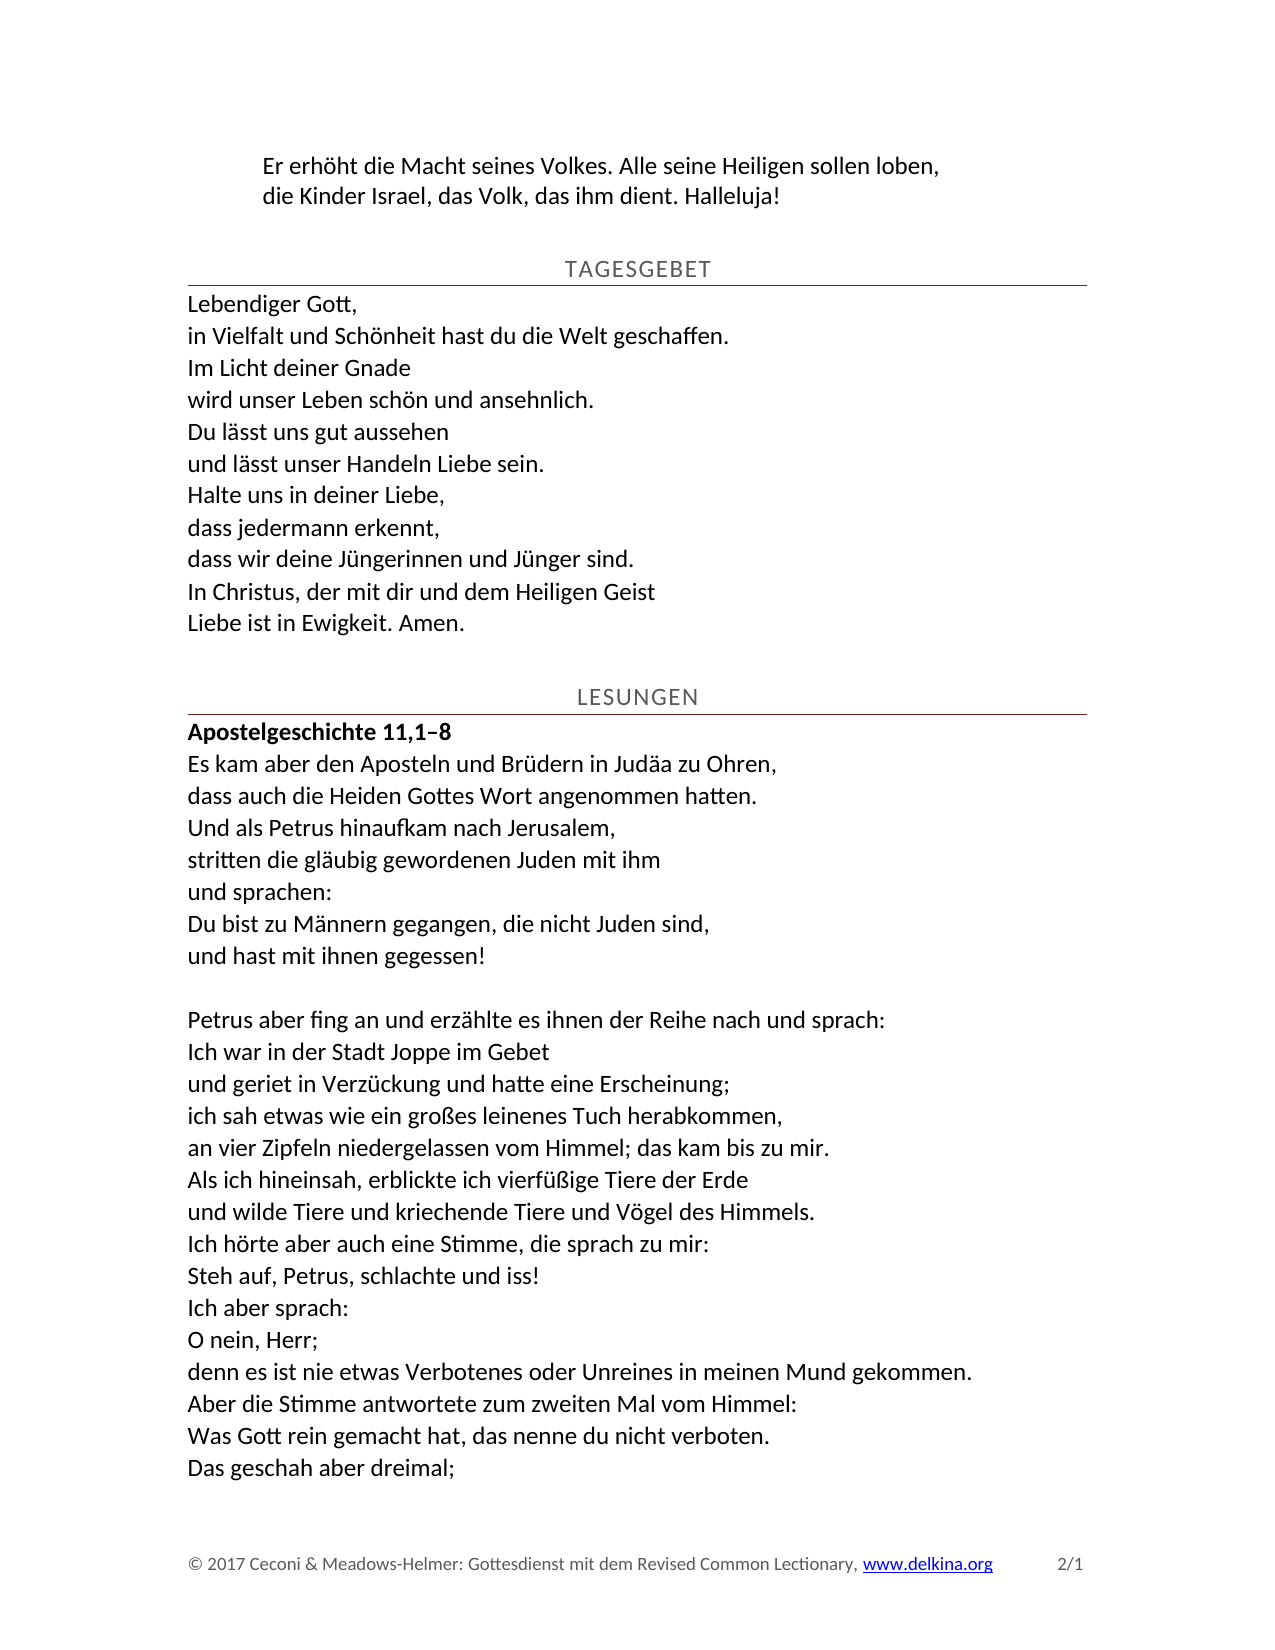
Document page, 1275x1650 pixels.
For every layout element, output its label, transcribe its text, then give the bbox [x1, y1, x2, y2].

text dass auch die Heiden Gottes Wort angenommen hatten. [187, 780, 1087, 811]
text und sprachen: [187, 876, 1087, 907]
text Das geschah aber dreimal; [187, 1452, 1087, 1482]
text dass wir deine Jüngerinnen und Jünger sind. [187, 544, 1087, 574]
text denn es ist nie etwas Verbotenes oder Unreines in meinen Mund gekommen. [187, 1356, 1087, 1386]
text die Kinder Israel, das Volk, das ihm dient. Halleluja! [187, 181, 1087, 211]
text Lebendiger Gott, [187, 288, 1087, 318]
text und lässt unser Handeln Liebe sein. [187, 448, 1087, 478]
text und wilde Tiere und kriechende Tiere und Vögel des Himmels. [187, 1196, 1087, 1227]
text Es kam aber den Aposteln und Brüdern in Judäa zu Ohren, [187, 748, 1087, 779]
text Ich war in der Stadt Joppe im Gebet [187, 1036, 1087, 1067]
text dass jedermann erkennt, [187, 512, 1087, 542]
text Ich hörte aber auch eine Stimme, die sprach zu mir: [187, 1228, 1087, 1258]
text Als ich hineinsah, erblickte ich vierfüßige Tiere der Erde [187, 1164, 1087, 1194]
subtitle Tagesgebet [187, 253, 1087, 286]
text Ich aber sprach: [187, 1292, 1087, 1322]
text In Christus, der mit dir und dem Heiligen Geist [187, 576, 1087, 606]
subtitle Lesungen [187, 681, 1087, 715]
text Steh auf, Petrus, schlachte und iss! [187, 1260, 1087, 1291]
text stritten die gläubig gewordenen Juden mit ihm [187, 844, 1087, 875]
text an vier Zipfeln niedergelassen vom Himmel; das kam bis zu mir. [187, 1132, 1087, 1163]
text ich sah etwas wie ein großes leinenes Tuch herabkommen, [187, 1100, 1087, 1131]
text in Vielfalt und Schönheit hast du die Welt geschaffen. [187, 320, 1087, 350]
text Petrus aber fing an und erzählte es ihnen der Reihe nach und sprach: [187, 1004, 1087, 1035]
text O nein, Herr; [187, 1324, 1087, 1354]
text wird unser Leben schön und ansehnlich. [187, 384, 1087, 414]
text Aber die Stimme antwortete zum zweiten Mal vom Himmel: [187, 1388, 1087, 1418]
text Halte uns in deiner Liebe, [187, 480, 1087, 510]
text und geriet in Verzückung und hatte eine Erscheinung; [187, 1068, 1087, 1099]
text Er erhöht die Macht seines Volkes. Alle seine Heiligen sollen loben, [187, 150, 1087, 181]
text und hast mit ihnen gegessen! [187, 940, 1087, 971]
text Liebe ist in Ewigkeit. Amen. [187, 608, 1087, 638]
text Und als Petrus hinaufkam nach Jerusalem, [187, 812, 1087, 843]
text Du bist zu Männern gegangen, die nicht Juden sind, [187, 908, 1087, 939]
text Apostelgeschichte 11,1–8 [187, 716, 1087, 747]
text Was Gott rein gemacht hat, das nenne du nicht verboten. [187, 1420, 1087, 1450]
text Im Licht deiner Gnade [187, 352, 1087, 382]
text Du lässt uns gut aussehen [187, 416, 1087, 446]
